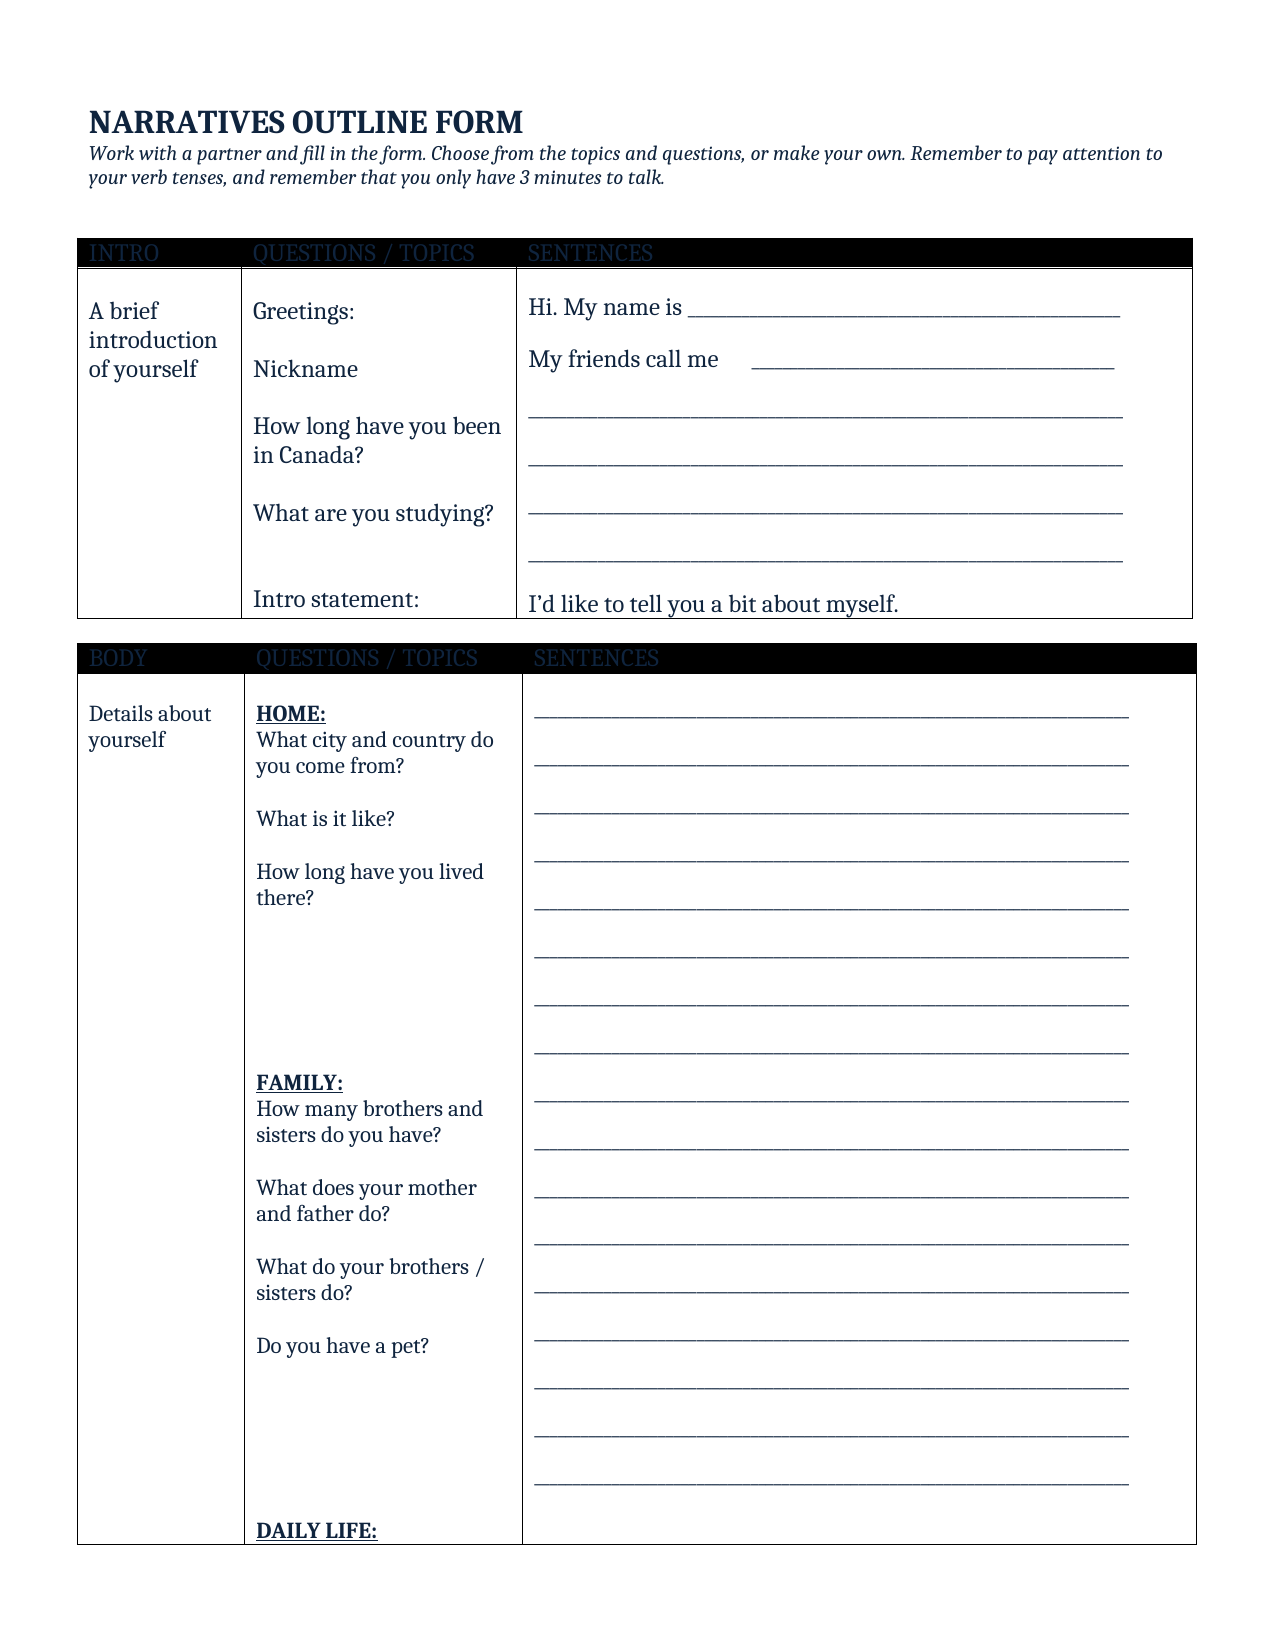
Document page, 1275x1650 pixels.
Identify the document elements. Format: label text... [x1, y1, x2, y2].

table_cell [523, 674, 1196, 1544]
table_header QUESTIONS / TOPICS [245, 644, 522, 673]
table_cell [78, 674, 244, 1544]
table_cell A brief introduction of yourself [78, 269, 241, 618]
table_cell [245, 674, 522, 1544]
text NARRATIVES OUTLINE FORM [89, 103, 1181, 142]
text Work with a partner and fill in the form. Choose from the topics and questions, or make your own. Remember to pay attention to your verb tenses, and remember that you only have 3 minutes to talk. [89, 142, 1181, 190]
table_cell Hi. My name is ________________________________________________________ My friends call me _______________________________________________ _____________________________________________________________________________ _____________________________________________________________________________ _____________________________________________________________________________ _____________________________________________________________________________ I’d like to tell you a bit about myself. [517, 269, 1192, 618]
table_header SENTENCES [517, 239, 1192, 267]
table_cell Greetings: Nickname How long have you been in Canada? What are you studying? Intro statement: [242, 269, 516, 618]
table_header BODY [78, 644, 244, 673]
table_header INTRO [78, 239, 241, 267]
table_header SENTENCES [523, 644, 1196, 673]
table_header QUESTIONS / TOPICS [242, 239, 516, 267]
